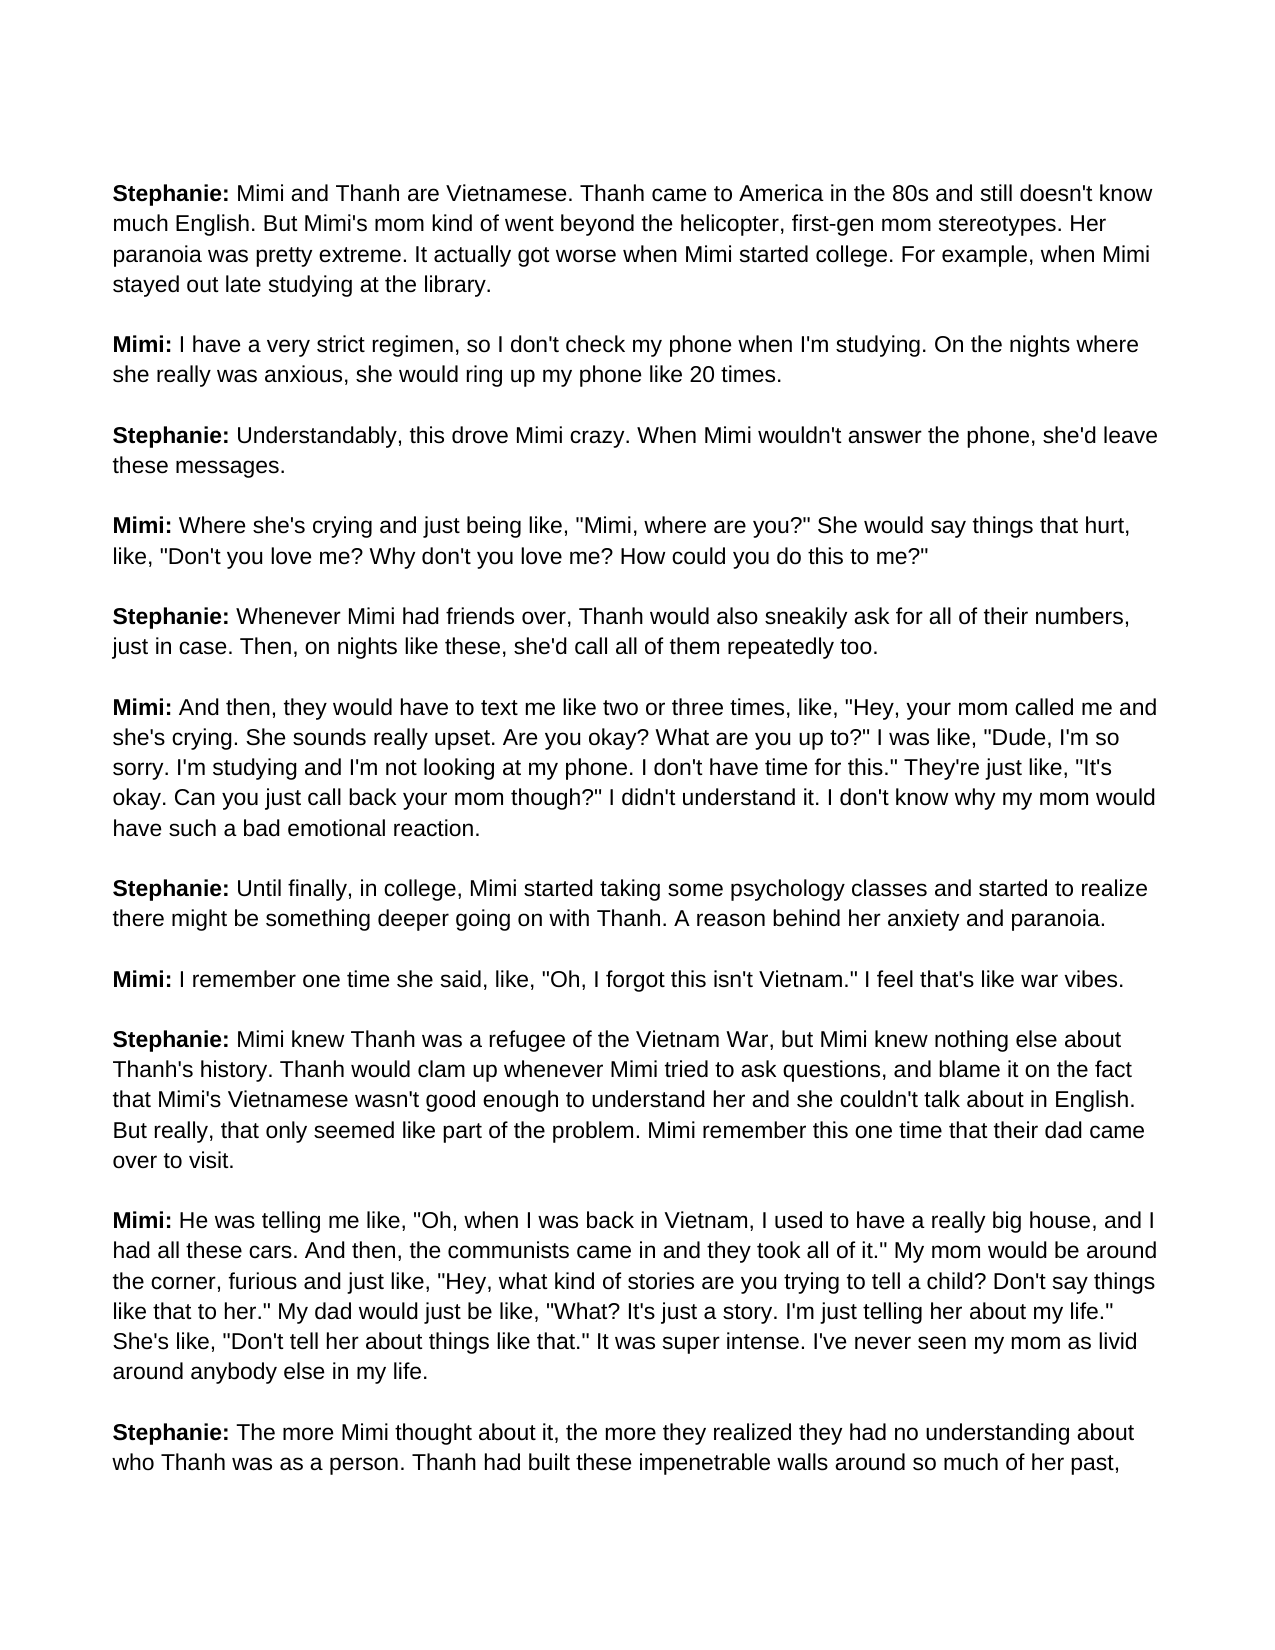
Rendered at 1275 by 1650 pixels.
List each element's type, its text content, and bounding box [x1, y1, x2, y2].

text Stephanie: Whenever Mimi had friends over, Thanh would also sneakily ask for all of their numbers, just in case. Then, on nights like these, she'd call all of them repeatedly too. [112, 603, 1162, 660]
text Stephanie: Understandably, this drove Mimi crazy. When Mimi wouldn't answer the phone, she'd leave these messages. [112, 422, 1162, 478]
text Stephanie: Mimi and Thanh are Vietnamese. Thanh came to America in the 80s and still doesn't know much English. But Mimi's mom kind of went beyond the helicopter, first-gen mom stereotypes. Her paranoia was pretty extreme. It actually got worse when Mimi started college. For example, when Mimi stayed out late studying at the library. [112, 180, 1162, 297]
text Stephanie: Mimi knew Thanh was a refugee of the Vietnam War, but Mimi knew nothing else about Thanh's history. Thanh would clam up whenever Mimi tried to ask questions, and blame it on the fact that Mimi's Vietnamese wasn't good enough to understand her and she couldn't talk about in English. But really, that only seemed like part of the problem. Mimi remember this one time that their dad came over to visit. [112, 1026, 1162, 1173]
text Mimi: I have a very strict regimen, so I don't check my phone when I'm studying. On the nights where she really was anxious, she would ring up my phone like 20 times. [112, 331, 1162, 388]
text Mimi: And then, they would have to text me like two or three times, like, "Hey, your mom called me and she's crying. She sounds really upset. Are you okay? What are you up to?" I was like, "Dude, I'm so sorry. I'm studying and I'm not looking at my phone. I don't have time for this." They're just like, "It's okay. Can you just call back your mom though?" I didn't understand it. I don't know why my mom would have such a bad emotional reaction. [112, 694, 1162, 841]
text Mimi: Where she's crying and just being like, "Mimi, where are you?" She would say things that hurt, like, "Don't you love me? Why don't you love me? How could you do this to me?" [112, 512, 1162, 569]
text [112, 1419, 1162, 1475]
text Mimi: I remember one time she said, like, "Oh, I forgot this isn't Vietnam." I feel that's like war vibes. [112, 966, 1162, 992]
text Stephanie: Until finally, in college, Mimi started taking some psychology classes and started to realize there might be something deeper going on with Thanh. A reason behind her anxiety and paranoia. [112, 875, 1162, 932]
text Mimi: He was telling me like, "Oh, when I was back in Vietnam, I used to have a really big house, and I had all these cars. And then, the communists came in and they took all of it." My mom would be around the corner, furious and just like, "Hey, what kind of stories are you trying to tell a child? Don't say things like that to her." My dad would just be like, "What? It's just a story. I'm just telling her about my life." She's like, "Don't tell her about things like that." It was super intense. I've never seen my mom as livid around anybody else in my life. [112, 1207, 1162, 1385]
